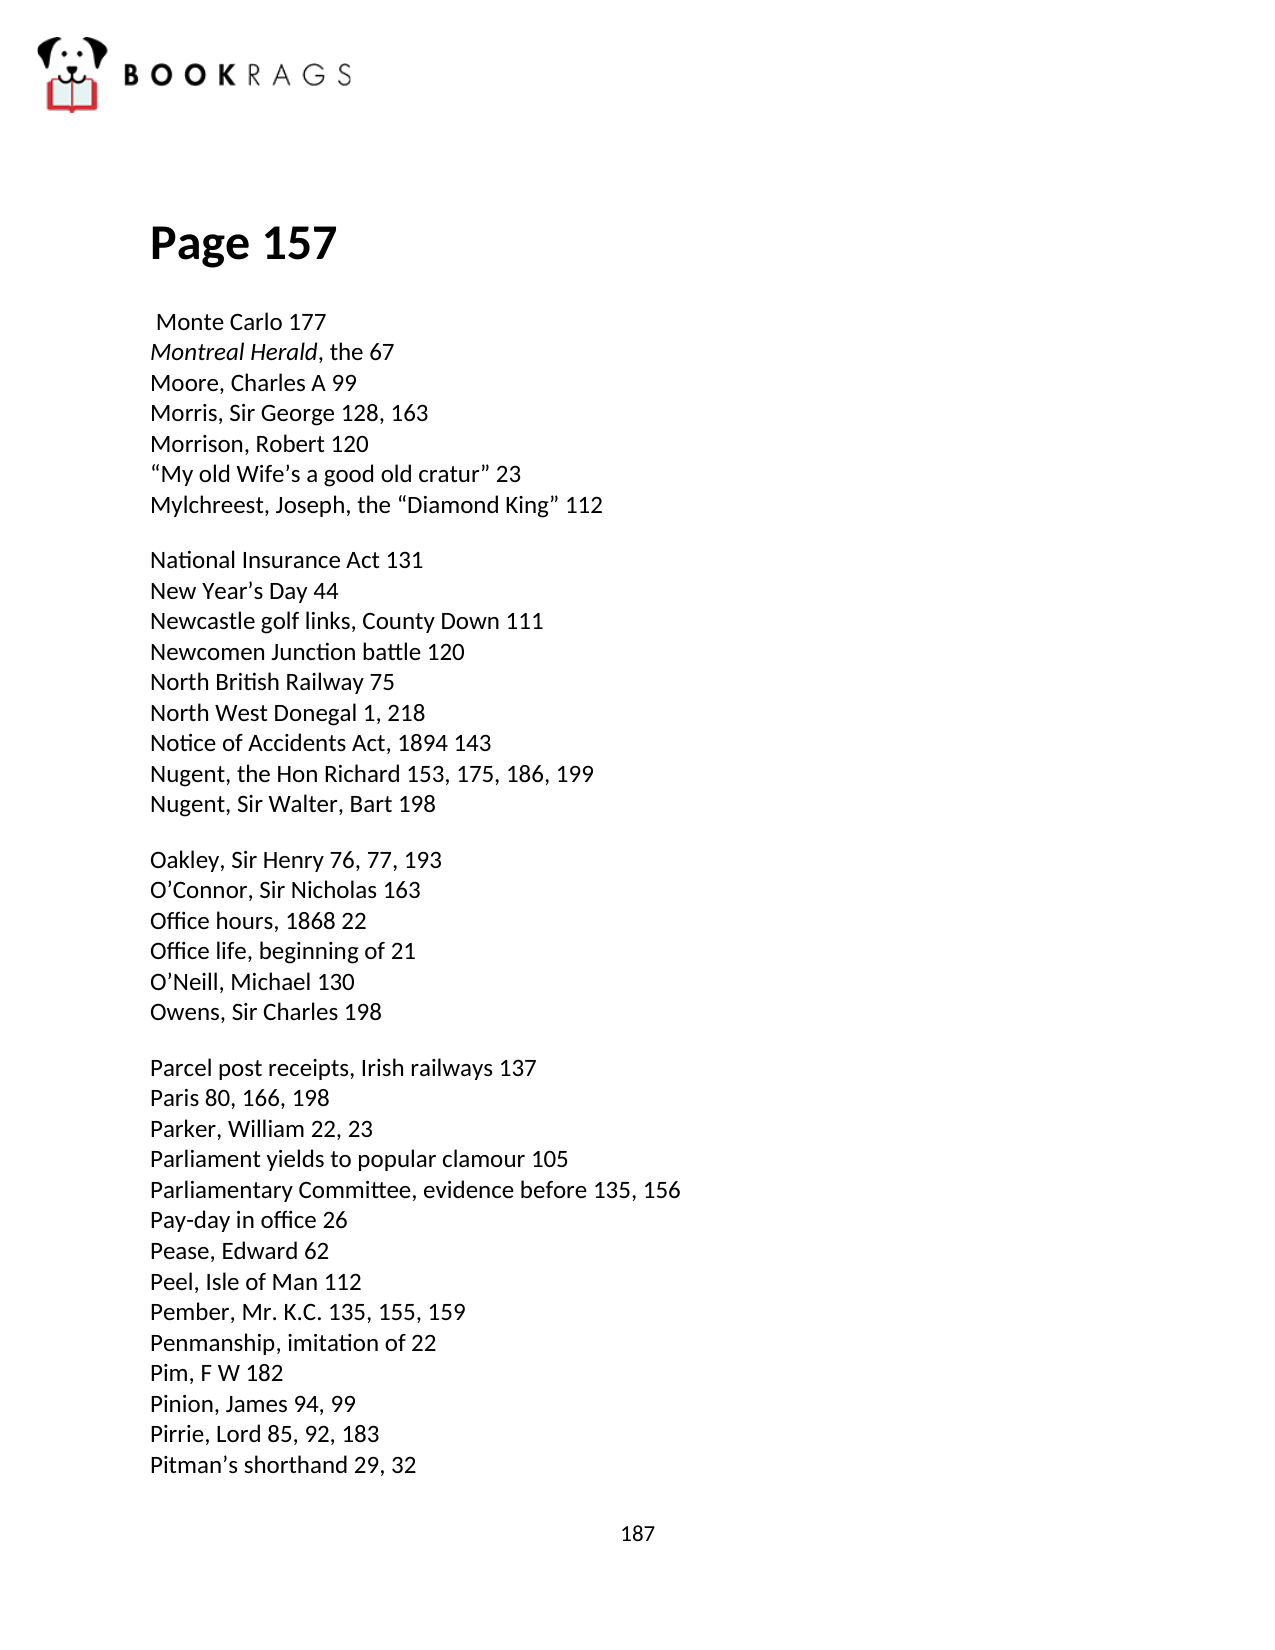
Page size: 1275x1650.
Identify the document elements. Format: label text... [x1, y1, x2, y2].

text Oakley, Sir Henry 76, 77, 193 O’Connor, Sir Nicholas 163 Office hours, 1868 22 Office life, beginning of 21 O’Neill, Michael 130 Owens, Sir Charles 198 [150, 844, 1125, 1027]
text National Insurance Act 131 New Year’s Day 44 Newcastle golf links, County Down 111 Newcomen Junction battle 120 North British Railway 75 North West Donegal 1, 218 Notice of Accidents Act, 1894 143 Nugent, the Hon Richard 153, 175, 186, 199 Nugent, Sir Walter, Bart 198 [150, 544, 1125, 819]
text Monte Carlo 177 Montreal Herald, the 67 Moore, Charles A 99 Morris, Sir George 128, 163 Morrison, Robert 120 “My old Wife’s a good old cratur” 23 Mylchreest, Joseph, the “Diamond King” 112 [150, 306, 1125, 519]
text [150, 1052, 1125, 1479]
picture [37, 37, 351, 113]
text Page 157 [150, 150, 1125, 272]
